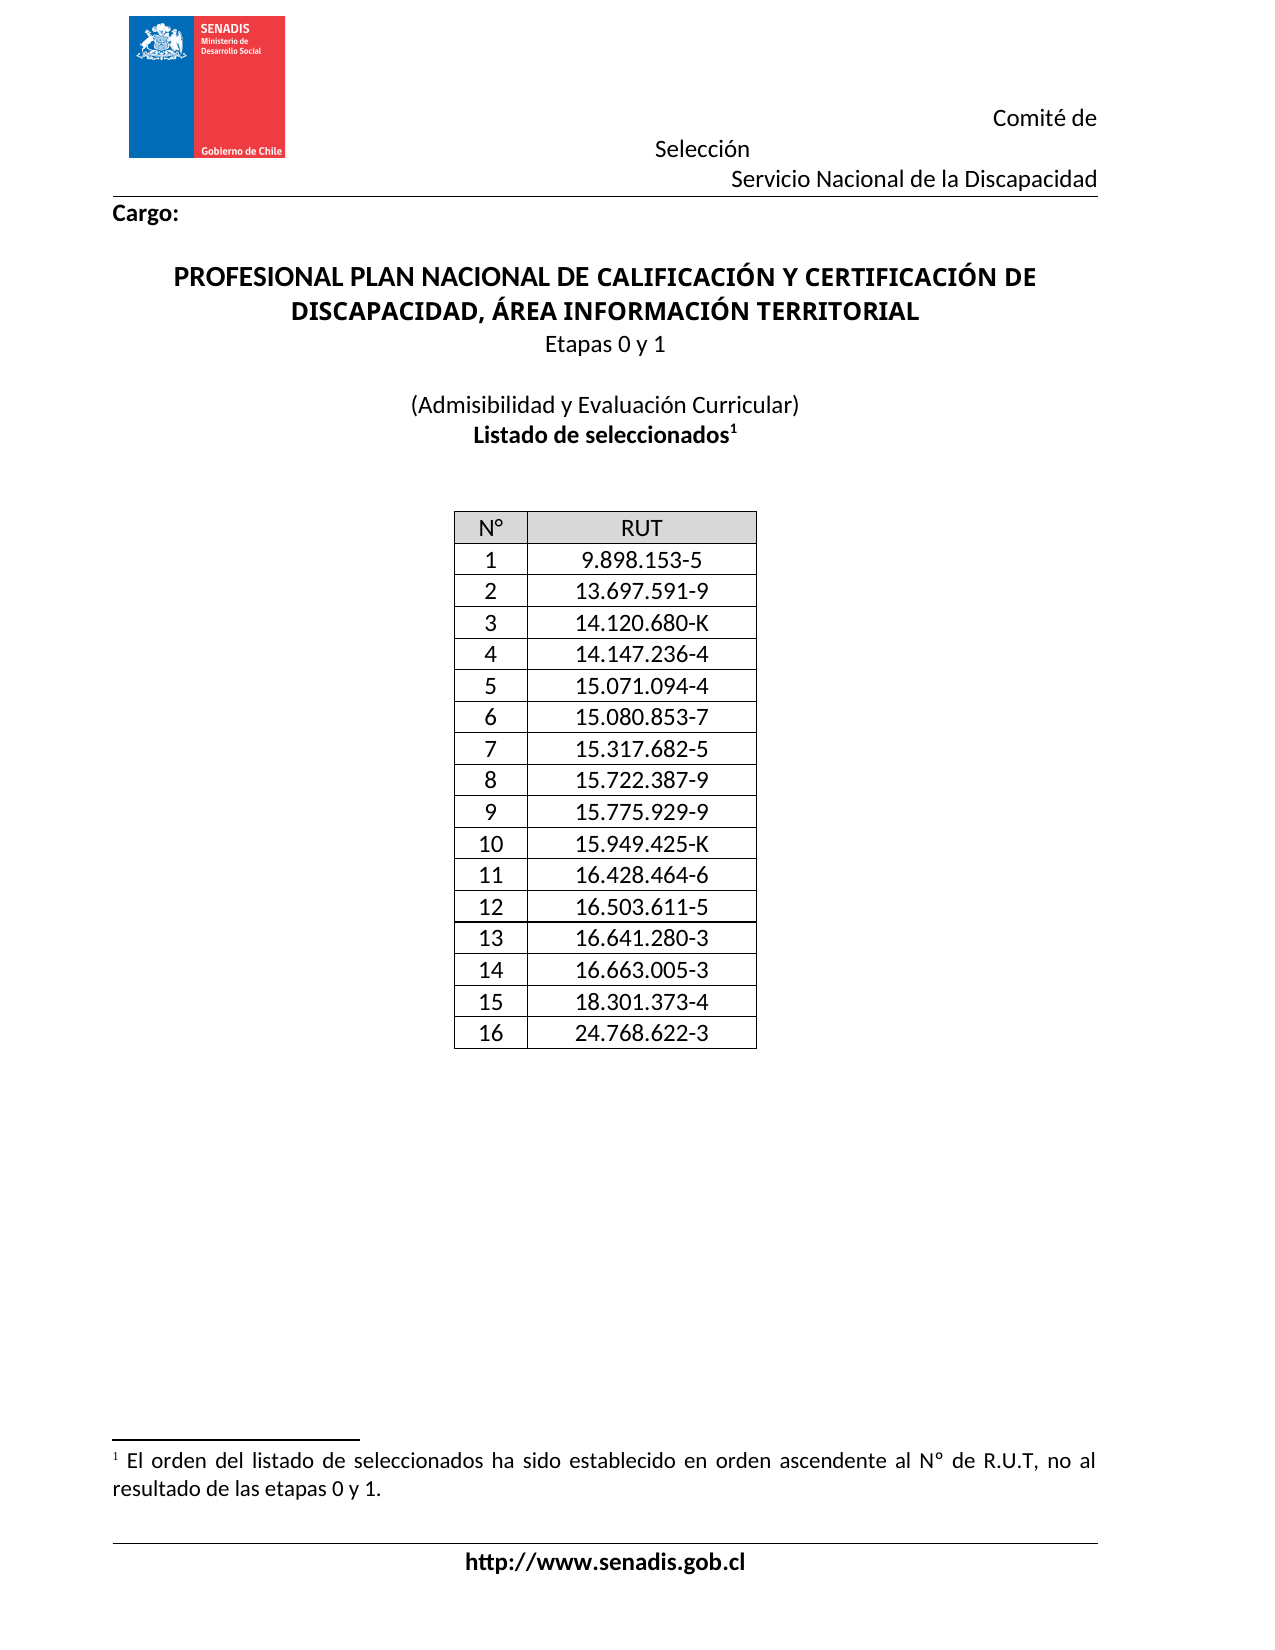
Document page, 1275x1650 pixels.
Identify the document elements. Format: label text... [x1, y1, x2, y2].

table_cell 6 [455, 702, 527, 732]
table_cell 11 [455, 859, 527, 890]
table_cell 15.317.682-5 [528, 733, 756, 764]
table_cell 16 [455, 1017, 527, 1048]
table_cell 15.071.094-4 [528, 670, 756, 701]
table_cell 8 [455, 765, 527, 795]
table_cell 16.503.611-5 [528, 891, 756, 921]
table_cell 16.428.464-6 [528, 859, 756, 890]
table_cell 13.697.591-9 [528, 575, 756, 606]
table_cell 13 [455, 923, 527, 953]
text (Admisibilidad y Evaluación Curricular) [112, 389, 1098, 419]
table_cell 4 [455, 639, 527, 669]
table_header RUT [528, 512, 756, 543]
table_cell 12 [455, 891, 527, 921]
table_cell 14.147.236-4 [528, 639, 756, 669]
table_cell 1 [455, 544, 527, 574]
text Etapas 0 y 1 [112, 328, 1098, 358]
table_cell 15 [455, 986, 527, 1016]
table_header N° [455, 512, 527, 543]
table_cell 18.301.373-4 [528, 986, 756, 1016]
text PROFESIONAL PLAN NACIONAL DE CALIFICACIÓN Y CERTIFICACIÓN DE DISCAPACIDAD, ÁREA INFORMACIÓN TERRITORIAL [112, 258, 1098, 328]
table_cell 15.722.387-9 [528, 765, 756, 795]
table_cell 16.663.005-3 [528, 954, 756, 984]
table_cell 15.775.929-9 [528, 796, 756, 827]
table_cell 2 [455, 575, 527, 606]
table_cell 10 [455, 828, 527, 858]
text Cargo: [112, 197, 1098, 228]
table_cell 9 [455, 796, 527, 827]
table_cell 15.080.853-7 [528, 702, 756, 732]
text Listado de seleccionados [112, 419, 1098, 450]
table_cell 15.949.425-K [528, 828, 756, 858]
table_cell 3 [455, 607, 527, 637]
table_cell 9.898.153-5 [528, 544, 756, 574]
table_cell 14 [455, 954, 527, 984]
table_cell 24.768.622-3 [528, 1017, 756, 1048]
table_cell 5 [455, 670, 527, 701]
table_cell 16.641.280-3 [528, 923, 756, 953]
table_cell 7 [455, 733, 527, 764]
table_cell 14.120.680-K [528, 607, 756, 637]
picture [129, 16, 285, 157]
